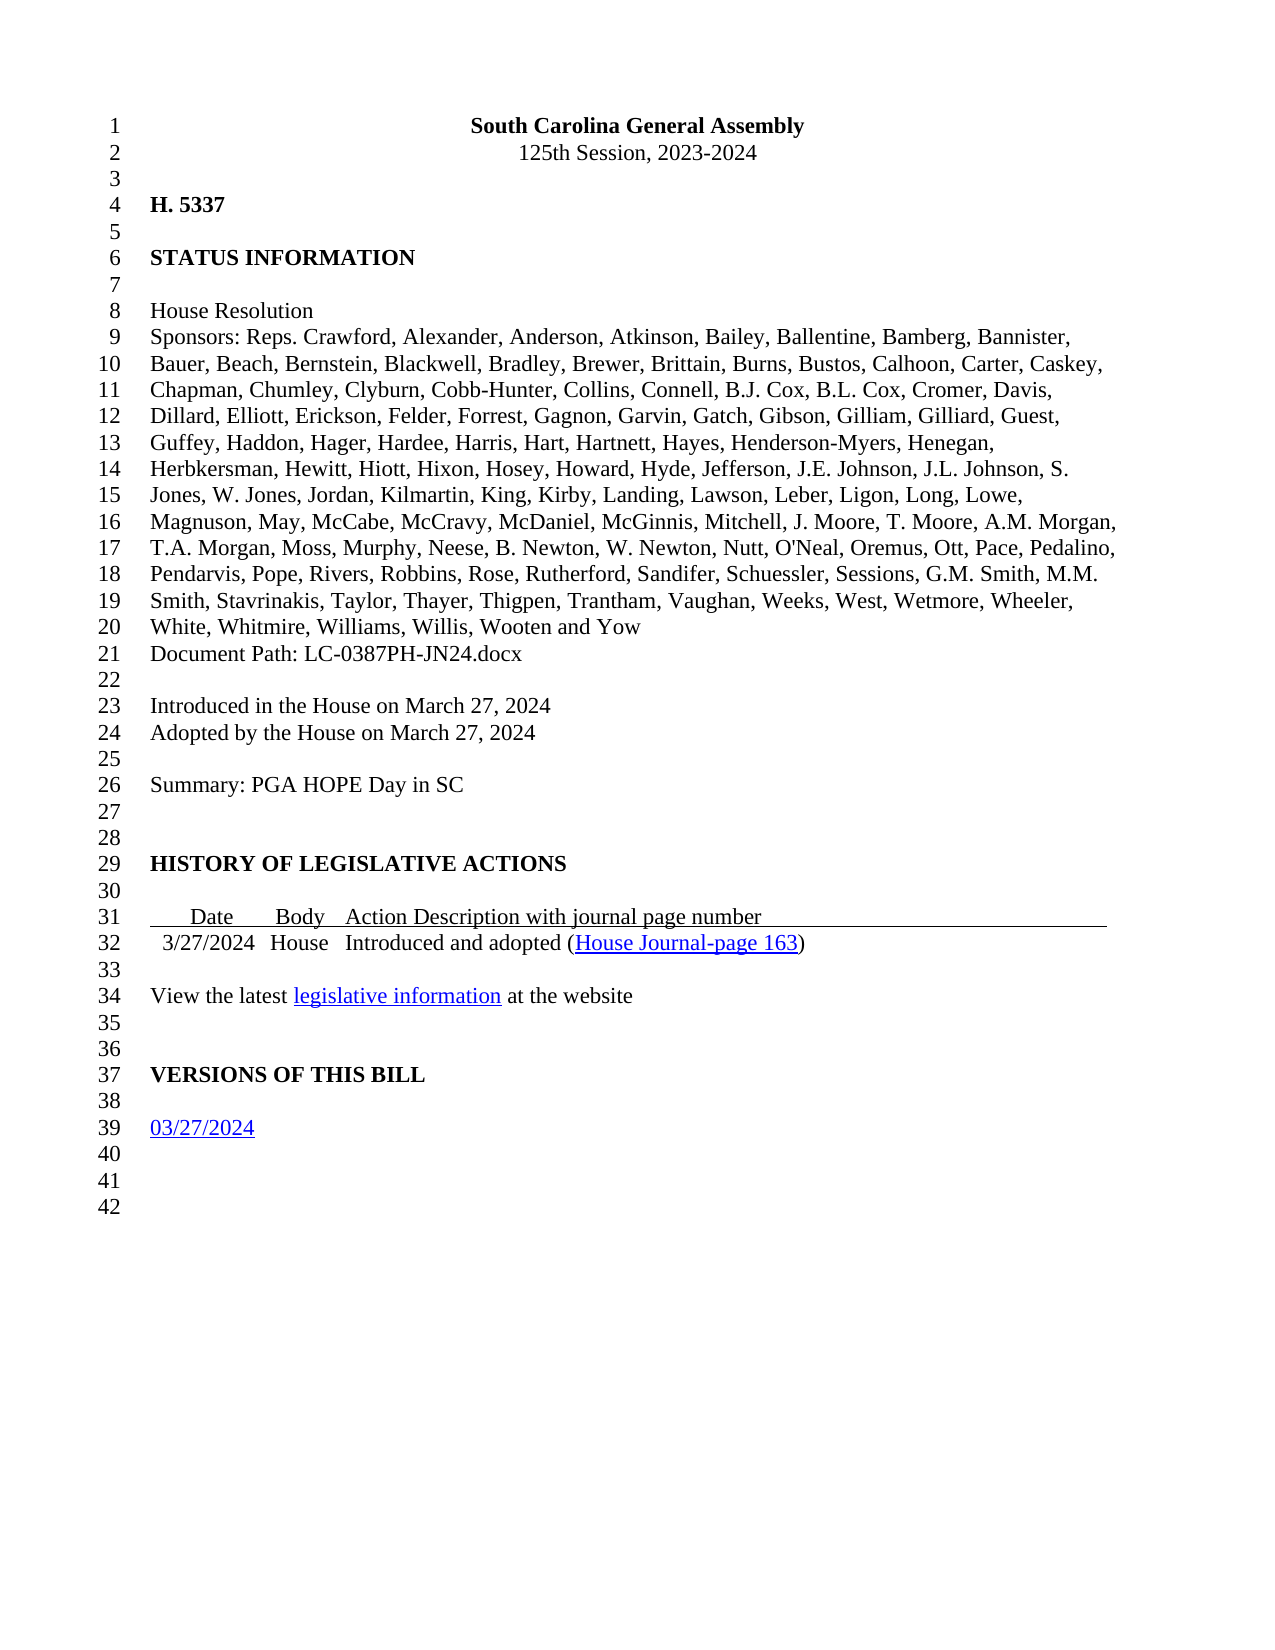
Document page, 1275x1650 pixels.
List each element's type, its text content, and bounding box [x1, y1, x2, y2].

text South Carolina General Assembly [150, 112, 1125, 139]
text Adopted by the House on March 27, 2024 [150, 719, 1125, 745]
text 3/27/2024 House Introduced and adopted (House Journal-page 163) [150, 929, 1125, 956]
text STATUS INFORMATION [150, 244, 1125, 271]
text Summary: PGA HOPE Day in SC [150, 771, 1125, 798]
text Document Path: LC-0387PH-JN24.docx [150, 639, 1125, 666]
text 03/27/2024 [150, 1114, 1125, 1140]
text Sponsors: Reps. Crawford, Alexander, Anderson, Atkinson, Bailey, Ballentine, Bamberg, Bannister, Bauer, Beach, Bernstein, Blackwell, Bradley, Brewer, Brittain, Burns, Bustos, Calhoon, Carter, Caskey, Chapman, Chumley, Clyburn, Cobb-Hunter, Collins, Connell, B.J. Cox, B.L. Cox, Cromer, Davis, Dillard, Elliott, Erickson, Felder, Forrest, Gagnon, Garvin, Gatch, Gibson, Gilliam, Gilliard, Guest, Guffey, Haddon, Hager, Hardee, Harris, Hart, Hartnett, Hayes, Henderson-Myers, Henegan, Herbkersman, Hewitt, Hiott, Hixon, Hosey, Howard, Hyde, Jefferson, J.E. Johnson, J.L. Johnson, S. Jones, W. Jones, Jordan, Kilmartin, King, Kirby, Landing, Lawson, Leber, Ligon, Long, Lowe, Magnuson, May, McCabe, McCravy, McDaniel, McGinnis, Mitchell, J. Moore, T. Moore, A.M. Morgan, T.A. Morgan, Moss, Murphy, Neese, B. Newton, W. Newton, Nutt, O'Neal, Oremus, Ott, Pace, Pedalino, Pendarvis, Pope, Rivers, Robbins, Rose, Rutherford, Sandifer, Schuessler, Sessions, G.M. Smith, M.M. Smith, Stavrinakis, Taylor, Thayer, Thigpen, Trantham, Vaughan, Weeks, West, Wetmore, Wheeler, White, Whitmire, Williams, Willis, Wooten and Yow [150, 323, 1125, 639]
text H. 5337 [150, 192, 1125, 218]
text HISTORY OF LEGISLATIVE ACTIONS [150, 850, 1125, 877]
text Date Body Action Description with journal page number [150, 903, 1125, 929]
text House Resolution [150, 297, 1125, 323]
text 125th Session, 2023-2024 [150, 139, 1125, 165]
text View the latest legislative information at the website [150, 982, 1125, 1008]
text Introduced in the House on March 27, 2024 [150, 692, 1125, 719]
text VERSIONS OF THIS BILL [150, 1061, 1125, 1088]
